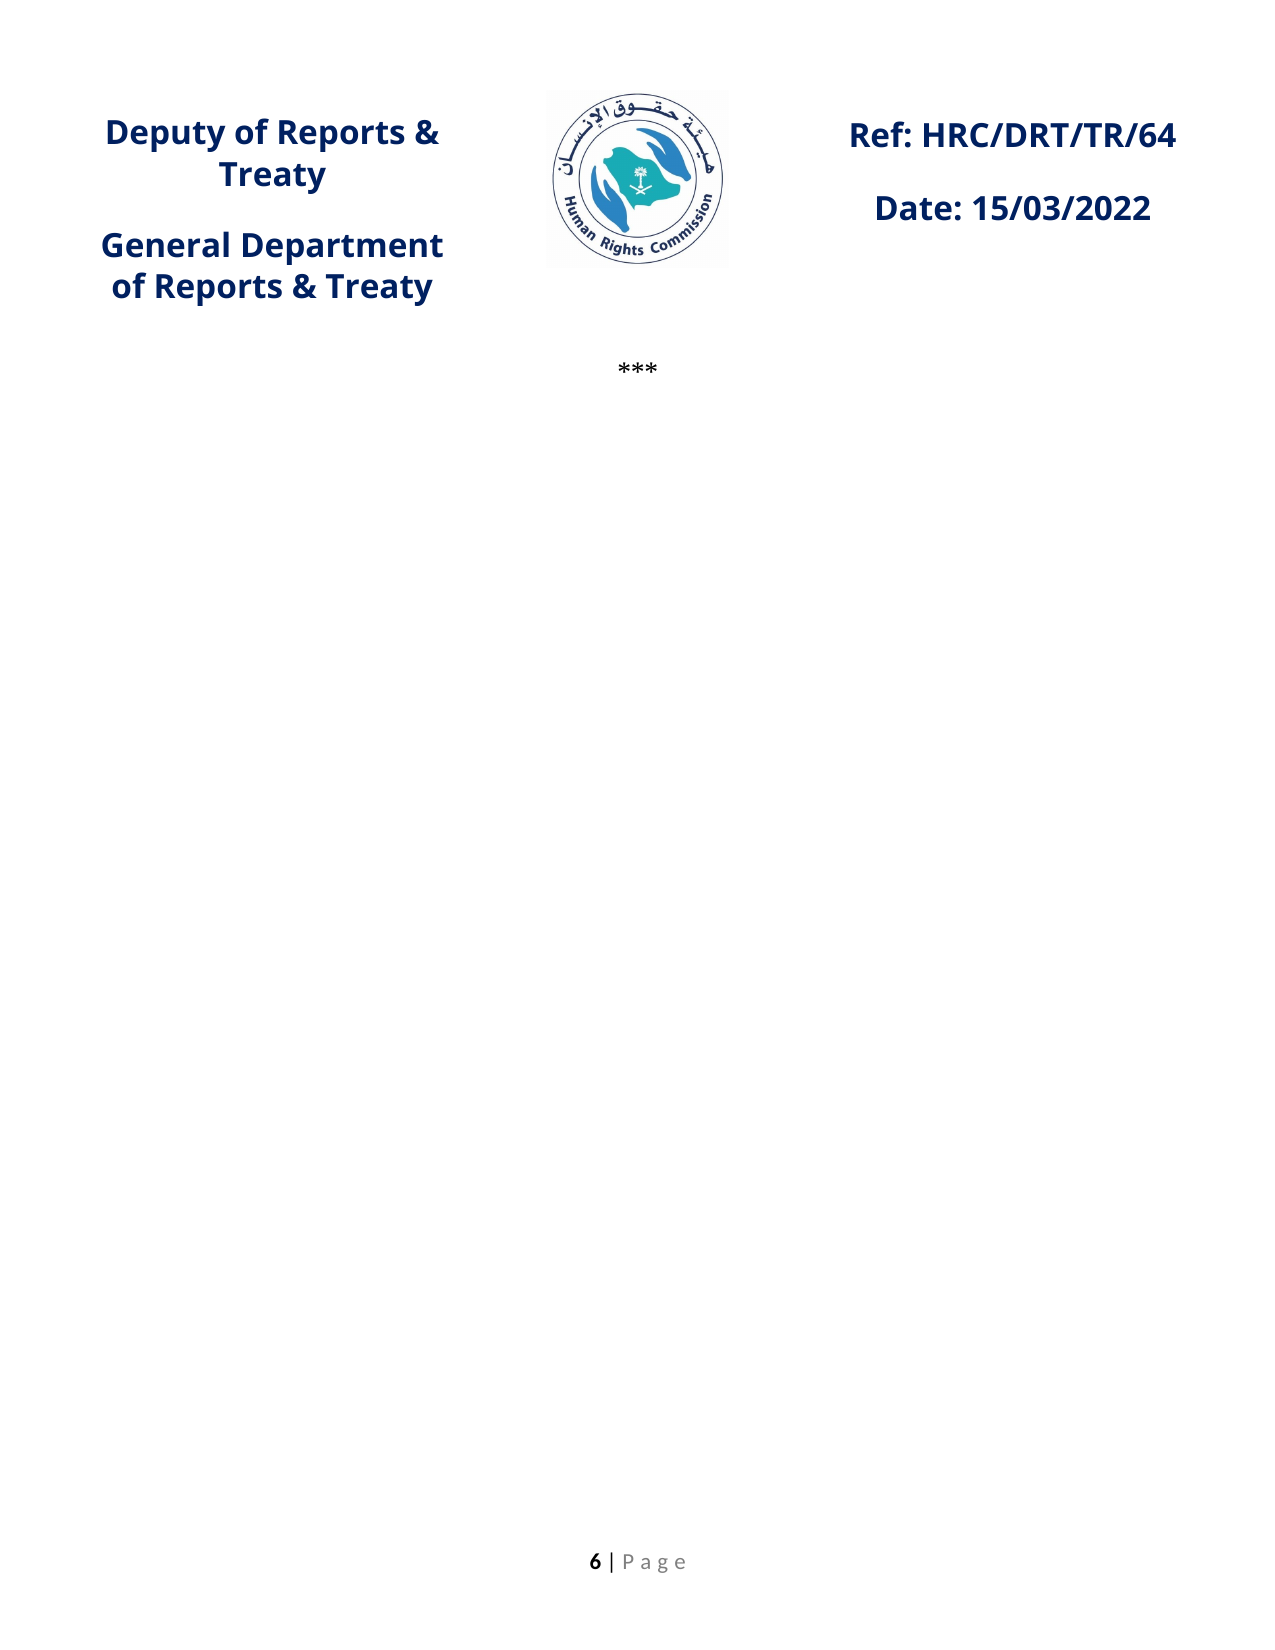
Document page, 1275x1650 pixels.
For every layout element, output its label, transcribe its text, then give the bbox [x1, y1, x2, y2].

picture [546, 90, 729, 268]
text *** [75, 354, 1200, 391]
